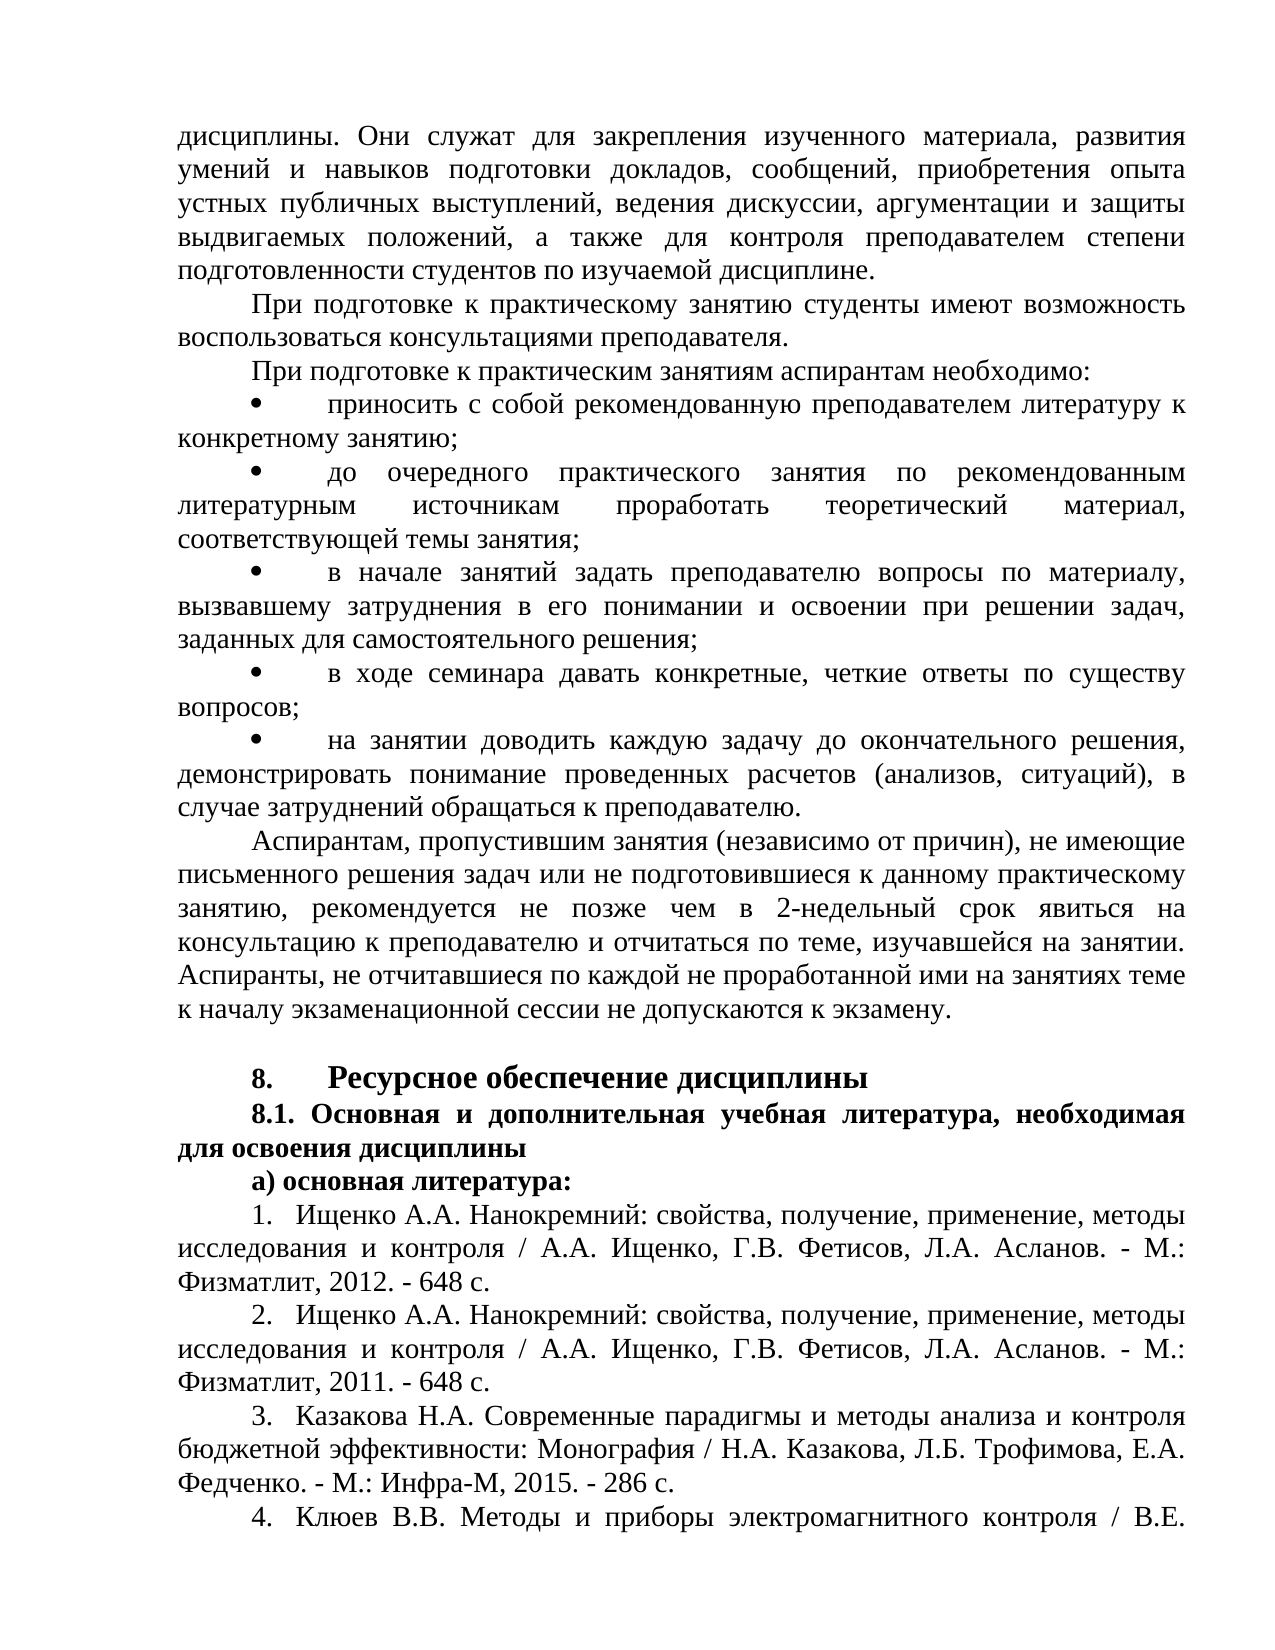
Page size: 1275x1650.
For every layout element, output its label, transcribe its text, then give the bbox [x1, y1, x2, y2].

list Ищенко А.А. Нанокремний: свойства, получение, применение, методы исследования и контроля / А.А. Ищенко, Г.В. Фетисов, Л.А. Асланов. - М.: Физматлит, 2011. - 648 c. [177, 1297, 1186, 1398]
list При подготовке к практическим занятиям аспирантам необходимо: [177, 353, 1186, 386]
subtitle Ресурсное обеспечение дисциплины [177, 1058, 1186, 1096]
subtitle 8.1. Основная и дополнительная учебная литература, необходимая для освоения дисциплины [177, 1096, 1186, 1163]
text При подготовке к практическому занятию студенты имеют возможность воспользоваться консультациями преподавателя. [177, 286, 1186, 353]
list в ходе семинара давать конкретные, четкие ответы по существу вопросов; [177, 655, 1186, 722]
list до очередного практического занятия по рекомендованным литературным источникам проработать теоретический материал, соответствующей темы занятия; [177, 454, 1186, 554]
list Казакова Н.А. Современные парадигмы и методы анализа и контроля бюджетной эффективности: Монография / Н.А. Казакова, Л.Б. Трофимова, Е.А. Федченко. - М.: Инфра-М, 2015. - 286 c. [177, 1398, 1186, 1499]
list в начале занятий задать преподавателю вопросы по материалу, вызвавшему затруднения в его понимании и освоении при решении задач, заданных для самостоятельного решения; [177, 554, 1186, 655]
list Ищенко А.А. Нанокремний: свойства, получение, применение, методы исследования и контроля / А.А. Ищенко, Г.В. Фетисов, Л.А. Асланов. - М.: Физматлит, 2012. - 648 c. [177, 1197, 1186, 1297]
list на занятии доводить каждую задачу до окончательного решения, демонстрировать понимание проведенных расчетов (анализов, ситуаций), в случае затруднений обращаться к преподавателю. [177, 722, 1186, 823]
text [177, 118, 1186, 286]
text а) основная литература: [177, 1163, 1186, 1197]
list приносить с собой рекомендованную преподавателем литературу к конкретному занятию; [177, 386, 1186, 454]
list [177, 1499, 1186, 1532]
text Аспирантам, пропустившим занятия (независимо от причин), не имеющие письменного решения задач или не подготовившиеся к данному практическому занятию, рекомендуется не позже чем в 2-недельный срок явиться на консультацию к преподавателю и отчитаться по теме, изучавшейся на занятии. Аспиранты, не отчитавшиеся по каждой не проработанной ими на занятиях теме к началу экзаменационной сессии не допускаются к экзамену. [177, 823, 1186, 1024]
